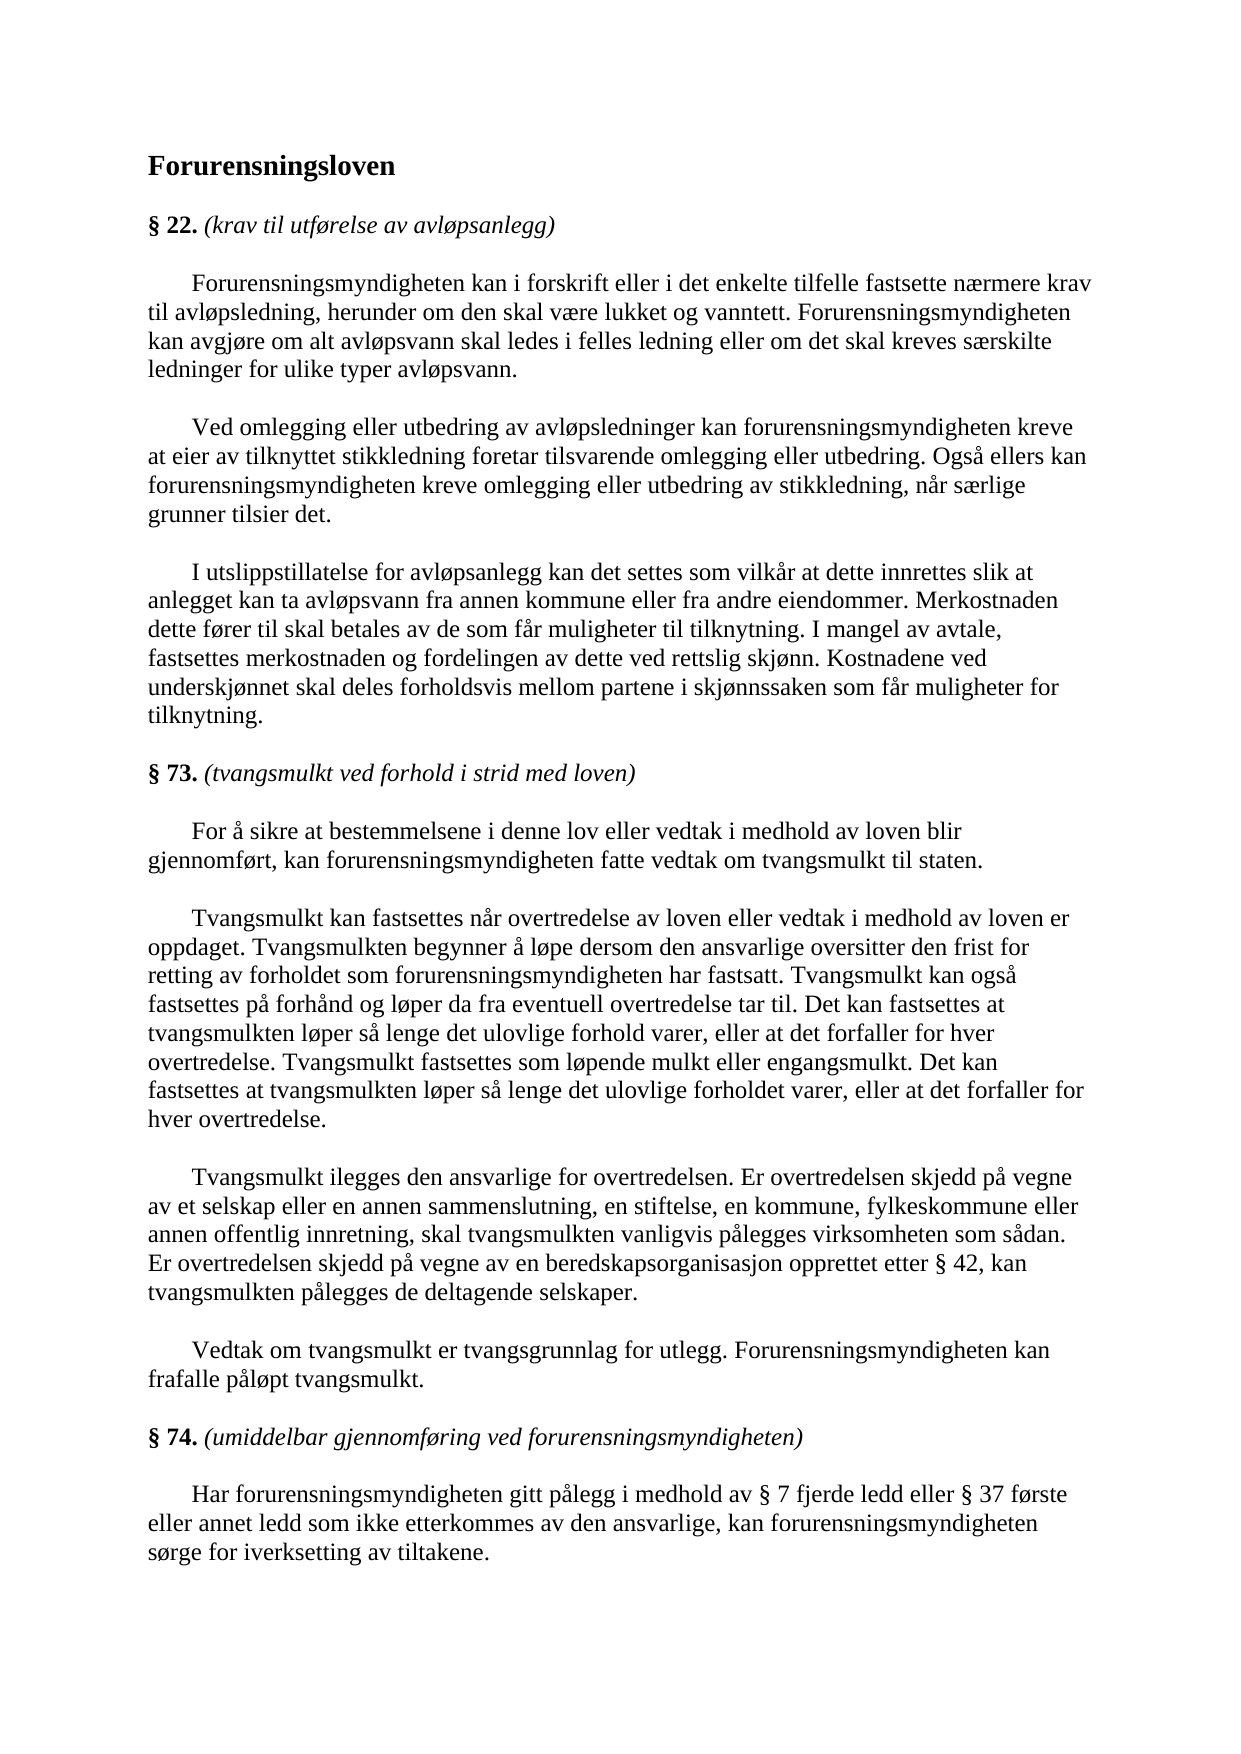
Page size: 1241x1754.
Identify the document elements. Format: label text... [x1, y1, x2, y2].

text I utslippstillatelse for avløpsanlegg kan det settes som vilkår at dette innrettes slik at anlegget kan ta avløpsvann fra annen kommune eller fra andre eiendommer. Merkostnaden dette fører til skal betales av de som får muligheter til tilknytning. I mangel av avtale, fastsettes merkostnaden og fordelingen av dette ved rettslig skjønn. Kostnadene ved underskjønnet skal deles forholdsvis mellom partene i skjønnssaken som får muligheter for tilknytning. [148, 557, 1093, 729]
text Har forurensningsmyndigheten gitt pålegg i medhold av § 7 fjerde ledd eller § 37 første eller annet ledd som ikke etterkommes av den ansvarlige, kan forurensningsmyndigheten sørge for iverksetting av tiltakene. [148, 1479, 1093, 1566]
text Forurensningsmyndigheten kan i forskrift eller i det enkelte tilfelle fastsette nærmere krav til avløpsledning, herunder om den skal være lukket og vanntett. Forurensningsmyndigheten kan avgjøre om alt avløpsvann skal ledes i felles ledning eller om det skal kreves særskilte ledninger for ulike typer avløpsvann. [148, 268, 1093, 383]
text For å sikre at bestemmelsene i denne lov eller vedtak i medhold av loven blir gjennomført, kan forurensningsmyndigheten fatte vedtak om tvangsmulkt til staten. [148, 816, 1093, 874]
text Vedtak om tvangsmulkt er tvangsgrunnlag for utlegg. Forurensningsmyndigheten kan frafalle påløpt tvangsmulkt. [148, 1335, 1093, 1392]
text Tvangsmulkt ilegges den ansvarlige for overtredelsen. Er overtredelsen skjedd på vegne av et selskap eller en annen sammenslutning, en stiftelse, en kommune, fylkeskommune eller annen offentlig innretning, skal tvangsmulkten vanligvis pålegges virksomheten som sådan. Er overtredelsen skjedd på vegne av en beredskapsorganisasjon opprettet etter § 42, kan tvangsmulkten pålegges de deltagende selskaper. [148, 1162, 1093, 1306]
text Forurensningsloven [148, 148, 1093, 181]
text Ved omlegging eller utbedring av avløpsledninger kan forurensningsmyndigheten kreve at eier av tilknyttet stikkledning foretar tilsvarende omlegging eller utbedring. Også ellers kan forurensningsmyndigheten kreve omlegging eller utbedring av stikkledning, når særlige grunner tilsier det. [148, 412, 1093, 527]
text § 73. (tvangsmulkt ved forhold i strid med loven) [148, 758, 1093, 787]
text § 74. (umiddelbar gjennomføring ved forurensningsmyndigheten) [148, 1422, 1093, 1450]
text § 22. (krav til utførelse av avløpsanlegg) [148, 210, 1093, 239]
text Tvangsmulkt kan fastsettes når overtredelse av loven eller vedtak i medhold av loven er oppdaget. Tvangsmulkten begynner å løpe dersom den ansvarlige oversitter den frist for retting av forholdet som forurensningsmyndigheten har fastsatt. Tvangsmulkt kan også fastsettes på forhånd og løper da fra eventuell overtredelse tar til. Det kan fastsettes at tvangsmulkten løper så lenge det ulovlige forhold varer, eller at det forfaller for hver overtredelse. Tvangsmulkt fastsettes som løpende mulkt eller engangsmulkt. Det kan fastsettes at tvangsmulkten løper så lenge det ulovlige forholdet varer, eller at det forfaller for hver overtredelse. [148, 903, 1093, 1133]
